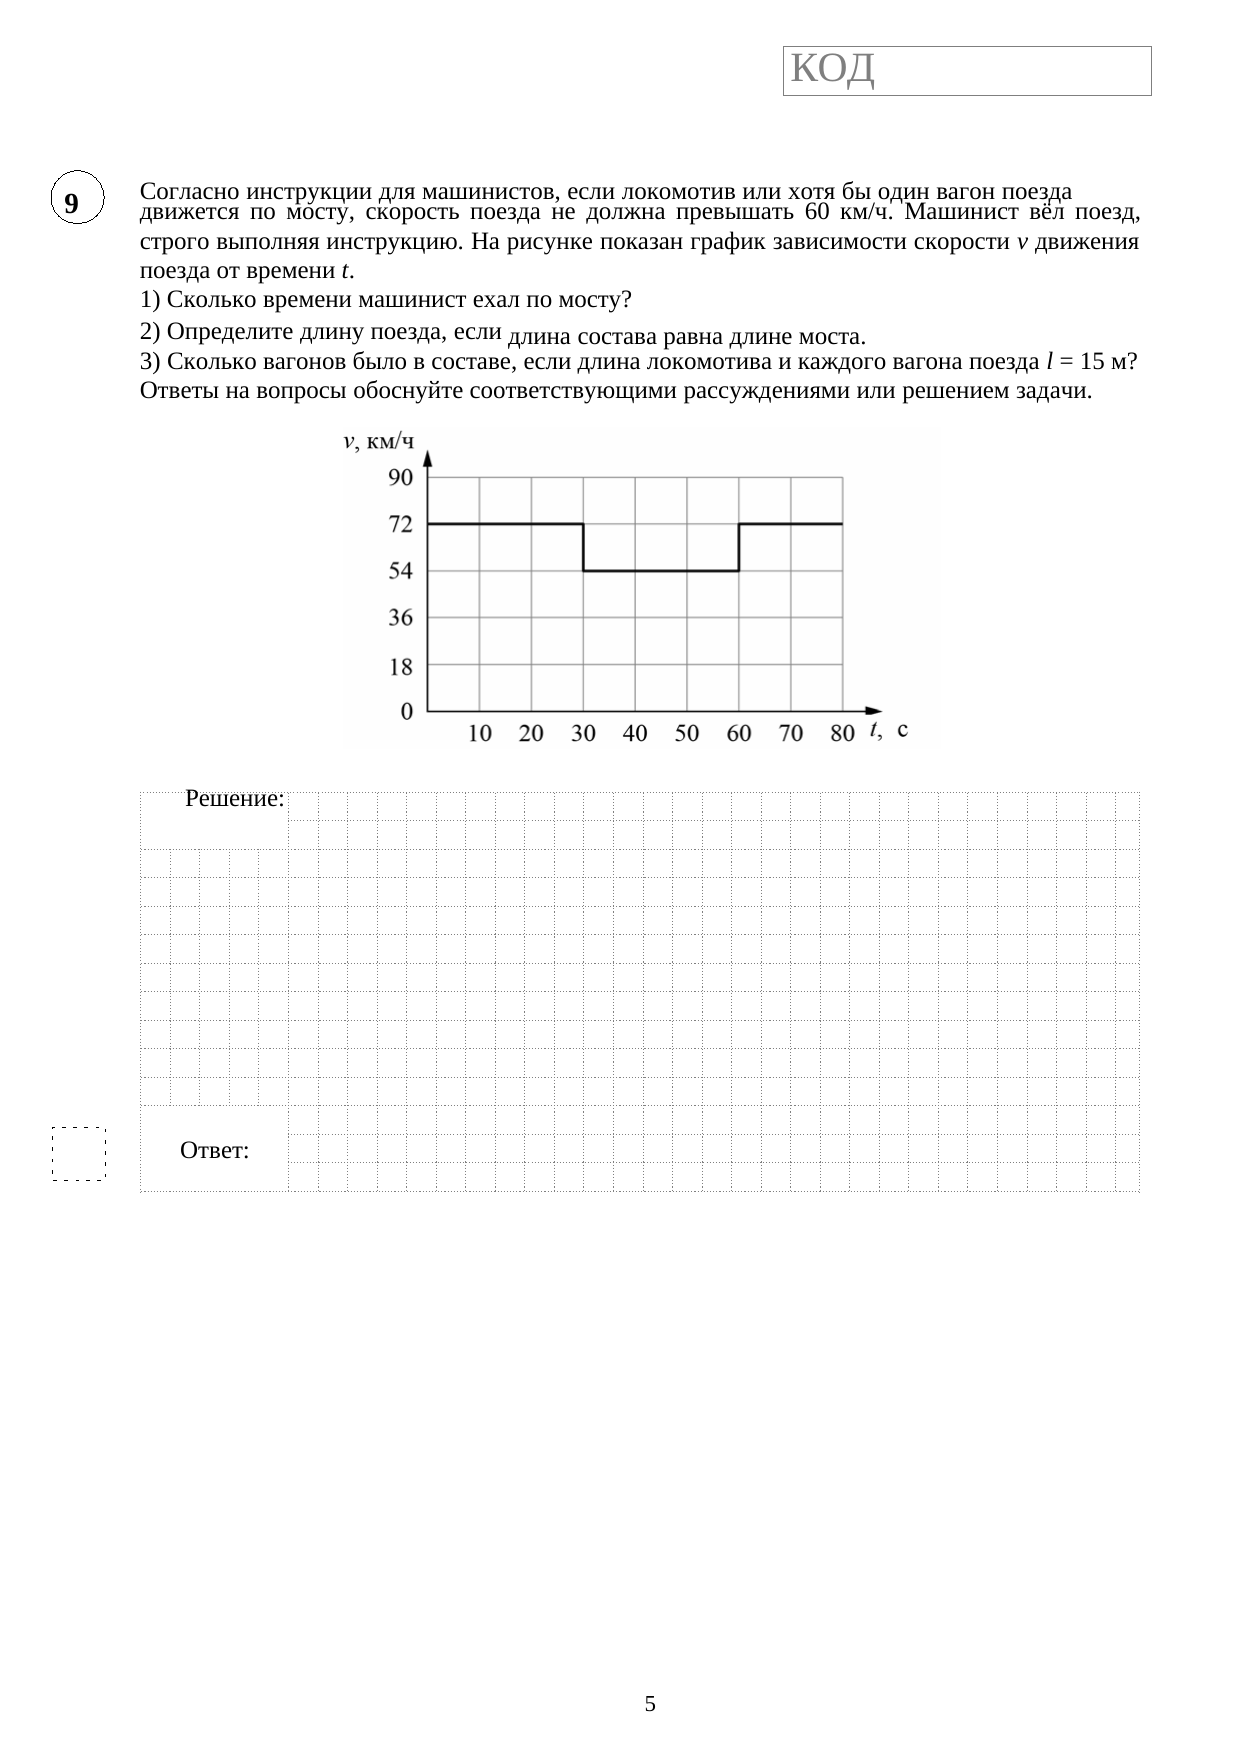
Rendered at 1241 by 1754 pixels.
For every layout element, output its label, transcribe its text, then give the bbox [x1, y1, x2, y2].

picture [343, 427, 942, 749]
list Сколько времени машинист ехал по мосту? [139, 284, 1169, 312]
text 9 Согласно инструкции для машинистов, если локомотив или хотя бы один вагон поезда движется по мосту, скорость поезда не должна превышать 60 км/ч. Машинист вёл поезд, [64, 174, 1144, 224]
list Сколько вагонов было в составе, если длина локомотива и каждого вагона поезда l = 15 м? Ответы на вопросы обоснуйте соответствующими рассуждениями или решением задачи. [139, 346, 1138, 404]
text строго выполняя инструкцию. На рисунке показан график зависимости скорости v движения поезда от времени t. [139, 226, 1169, 284]
list Определите длину поезда, если длина состава равна длине моста. [139, 312, 1169, 346]
